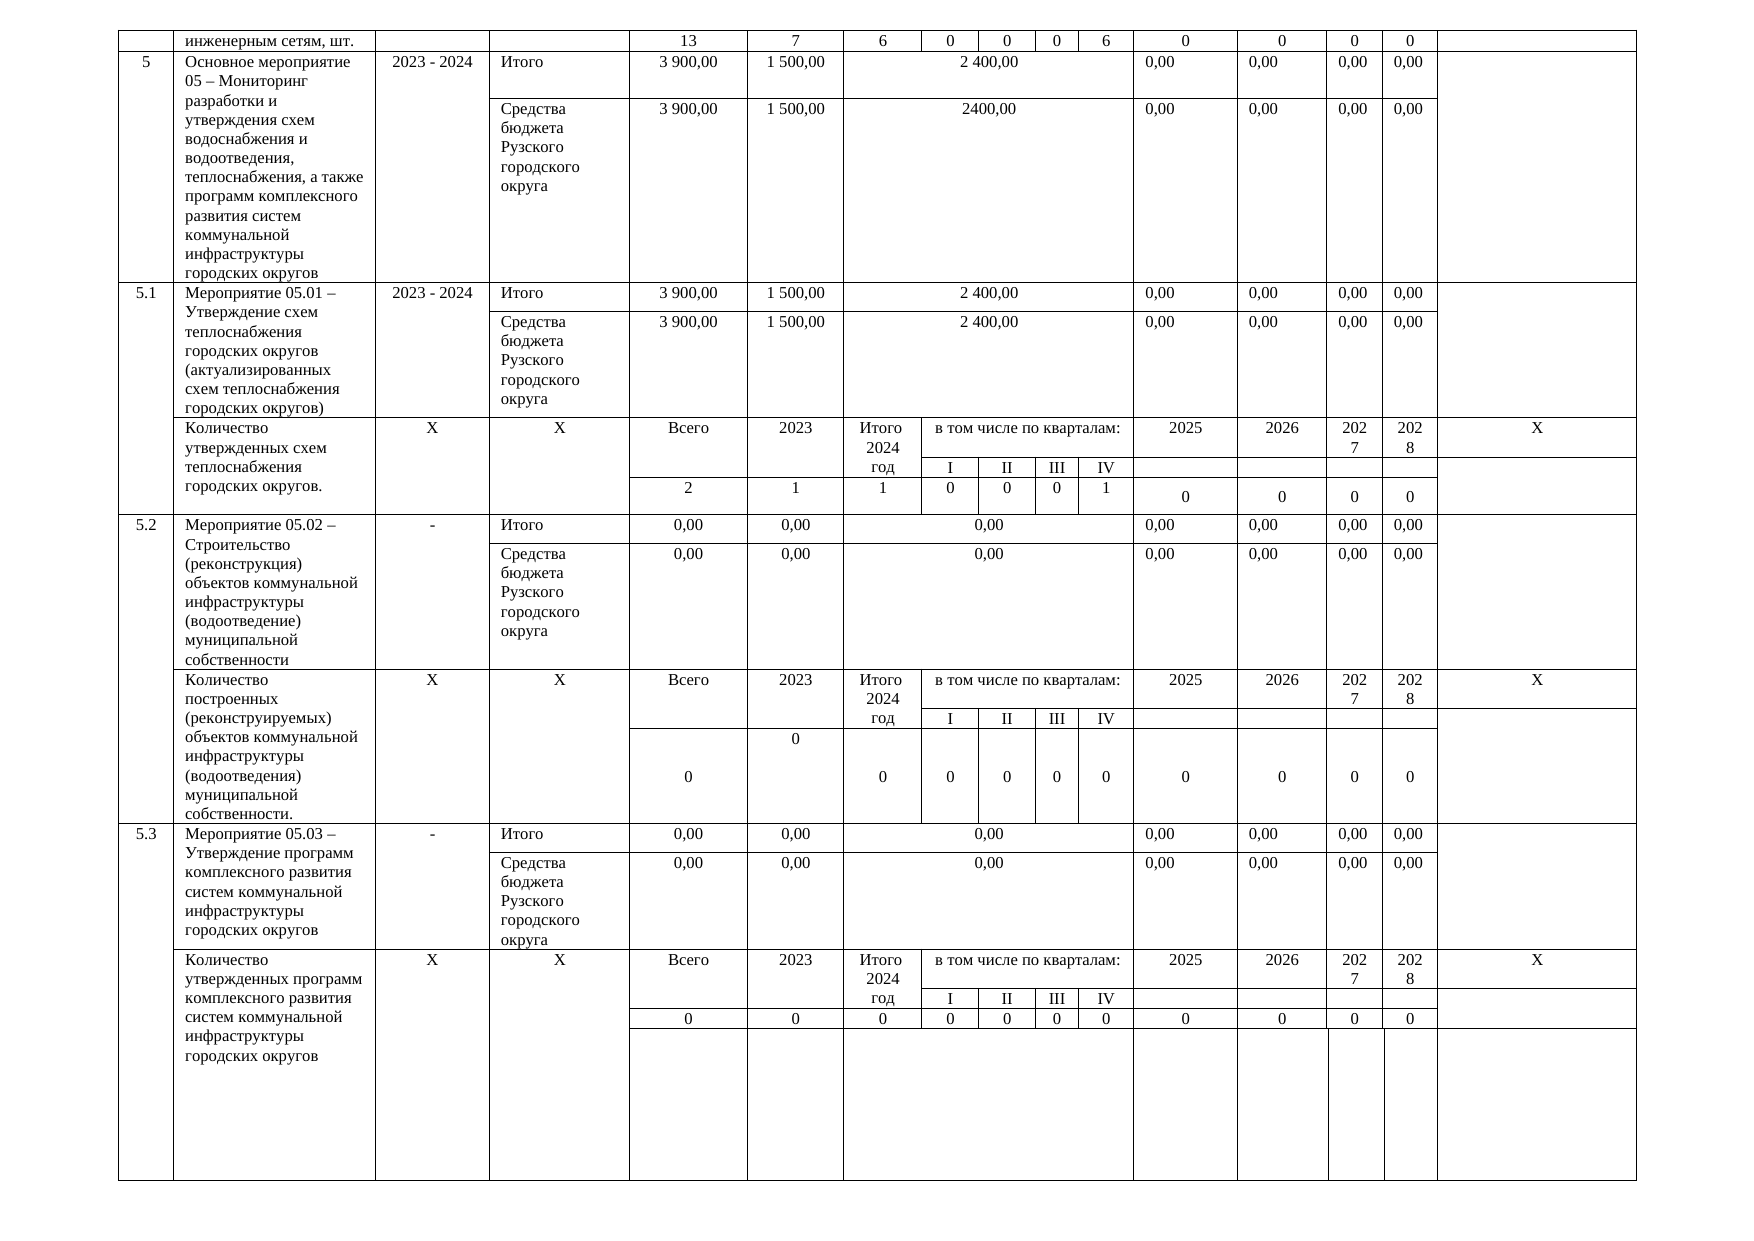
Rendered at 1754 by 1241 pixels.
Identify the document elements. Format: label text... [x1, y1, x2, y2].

table_cell Х [376, 670, 489, 823]
table_cell 2025 [1134, 670, 1237, 708]
table_cell [1438, 824, 1636, 948]
table_cell II [979, 458, 1035, 477]
table_cell 2025 [1134, 418, 1237, 457]
table_cell [1438, 709, 1636, 823]
table_cell 0 [1134, 729, 1237, 823]
table_cell 2026 [1238, 418, 1326, 457]
table_cell [630, 1029, 747, 1179]
table_cell 0 [1238, 31, 1326, 51]
table_cell 0,00 [1134, 312, 1237, 417]
table_cell 0,00 [1238, 824, 1326, 852]
table_cell 0 [1238, 1009, 1326, 1028]
table_cell 0,00 [748, 824, 843, 852]
table_cell I [922, 709, 978, 728]
table_cell 2028 [1383, 670, 1437, 708]
table_cell [1238, 458, 1326, 477]
table_cell [1385, 1029, 1437, 1179]
table_cell 5.3 [119, 824, 173, 1179]
table_cell 0,00 [1383, 515, 1437, 543]
table_cell - [376, 515, 489, 668]
table_cell 0 [748, 729, 843, 823]
table_cell Итого 2024 год [844, 670, 921, 728]
table_cell [1383, 709, 1437, 728]
table_cell Х [490, 950, 629, 1179]
table_cell [1327, 989, 1382, 1008]
table_cell 0,00 [748, 853, 843, 948]
table_cell 0 [630, 1009, 747, 1028]
table_cell [1238, 1029, 1328, 1179]
table_cell 2023 [748, 418, 843, 477]
table_cell 2 400,00 [844, 52, 1133, 98]
table_cell 0 [1327, 478, 1382, 514]
table_cell Итого [490, 283, 629, 311]
table_cell 3 900,00 [630, 312, 747, 417]
table_cell 0 [1134, 31, 1237, 51]
table_cell 0,00 [1134, 52, 1237, 98]
table_cell 1 [844, 478, 921, 514]
table_cell Итого 2024 год [844, 950, 921, 1008]
table_cell [748, 1029, 843, 1179]
table_cell 0,00 [1238, 283, 1326, 311]
table_cell 0 [1134, 1009, 1237, 1028]
table_cell [1438, 989, 1636, 1028]
table_cell 0 [1036, 31, 1078, 51]
table_cell 0,00 [1238, 312, 1326, 417]
table_cell [1438, 52, 1636, 282]
table_cell 0,00 [630, 515, 747, 543]
table_cell 0 [1036, 478, 1078, 514]
table_cell 0,00 [630, 853, 747, 948]
table_cell 0,00 [1238, 515, 1326, 543]
table_cell 0 [1238, 729, 1326, 823]
table_cell 0 [748, 1009, 843, 1028]
table_cell [844, 1029, 1133, 1179]
table_cell 0 [979, 478, 1035, 514]
table_cell 1 500,00 [748, 52, 843, 98]
table_cell II [979, 989, 1035, 1008]
table_cell [1438, 283, 1636, 417]
table_cell 0,00 [1327, 52, 1382, 98]
table_cell 0,00 [1383, 544, 1437, 668]
table_cell 3 900,00 [630, 99, 747, 282]
table_cell III [1036, 709, 1078, 728]
table_cell 0,00 [1327, 312, 1382, 417]
table_cell 7 [748, 31, 843, 51]
table_cell [1134, 989, 1237, 1008]
table_cell 2 [630, 478, 747, 514]
table_cell - [376, 824, 489, 948]
table_cell Итого [490, 52, 629, 98]
table_cell Х [490, 670, 629, 823]
table_cell Количество построенных (реконструируемых) объектов коммунальной инфраструктуры (водоотведения) муниципальной собственности. [174, 670, 375, 823]
table_cell 0 [630, 729, 747, 823]
table_cell Мероприятие 05.02 – Строительство (реконструкция) объектов коммунальной инфраструктуры (водоотведение) муниципальной собственности [174, 515, 375, 668]
table_cell 0,00 [1383, 824, 1437, 852]
table_cell 2 400,00 [844, 283, 1133, 311]
table_cell 6 [844, 31, 921, 51]
table_cell [1134, 1029, 1237, 1179]
table_cell Средства бюджета Рузского городского округа [490, 853, 629, 948]
table_cell [1438, 1029, 1636, 1179]
table_cell 0 [1327, 31, 1382, 51]
table_cell Итого [490, 515, 629, 543]
table_cell 2023 [748, 670, 843, 728]
table_cell X [1438, 950, 1636, 988]
table_cell 0,00 [1327, 515, 1382, 543]
table_cell 0 [1079, 1009, 1133, 1028]
table_cell Мероприятие 05.01 – Утверждение схем теплоснабжения городских округов (актуализированных схем теплоснабжения городских округов) [174, 283, 375, 417]
table_cell Средства бюджета Рузского городского округа [490, 544, 629, 668]
table_cell 2028 [1383, 418, 1437, 457]
table_cell 2 400,00 [844, 312, 1133, 417]
table_cell 5.2 [119, 515, 173, 823]
table_cell 2023 [748, 950, 843, 1008]
table_cell 0 [1036, 1009, 1078, 1028]
table_cell 0,00 [1134, 515, 1237, 543]
table_cell 0,00 [1383, 312, 1437, 417]
table_cell 1 500,00 [748, 99, 843, 282]
table_cell 0,00 [1134, 283, 1237, 311]
table_cell в том числе по кварталам: [922, 418, 1133, 457]
table_cell 0,00 [1327, 544, 1382, 668]
table_cell [1383, 458, 1437, 477]
table_cell [1438, 515, 1636, 668]
table_cell [1327, 709, 1382, 728]
table_cell 0 [844, 1009, 921, 1028]
table_cell [1238, 989, 1326, 1008]
table_cell II [979, 709, 1035, 728]
table_cell 0,00 [748, 515, 843, 543]
table_cell 0,00 [1238, 544, 1326, 668]
table_cell 2023 - 2024 [376, 283, 489, 417]
table_cell X [1438, 670, 1636, 708]
table_cell 0 [1079, 729, 1133, 823]
table_cell 0,00 [1327, 99, 1382, 282]
table_cell 0,00 [1134, 99, 1237, 282]
table_cell 0 [922, 31, 978, 51]
table_cell 0 [1383, 31, 1437, 51]
table_cell 0 [979, 1009, 1035, 1028]
table_cell 0,00 [1134, 853, 1237, 948]
table_cell 0,00 [1238, 853, 1326, 948]
table_cell 0,00 [1134, 824, 1237, 852]
table_cell 0 [844, 729, 921, 823]
table_cell III [1036, 458, 1078, 477]
table_cell 0,00 [1238, 99, 1326, 282]
table_cell Всего [630, 670, 747, 728]
table_cell Итого 2024 год [844, 418, 921, 477]
table_cell III [1036, 989, 1078, 1008]
table_cell 2023 - 2024 [376, 52, 489, 282]
table_cell 1 [748, 478, 843, 514]
table_cell 2028 [1383, 950, 1437, 988]
table_cell 0 [1383, 1009, 1437, 1028]
table_cell 1 500,00 [748, 312, 843, 417]
table_cell I [922, 989, 978, 1008]
table_cell 0,00 [844, 515, 1133, 543]
table_cell 3 900,00 [630, 52, 747, 98]
table_cell X [1438, 418, 1636, 457]
table_cell 0 [1383, 478, 1437, 514]
table_cell 0 [1036, 729, 1078, 823]
table_cell 0,00 [630, 544, 747, 668]
table_cell [1134, 458, 1237, 477]
table_cell [1329, 1029, 1384, 1179]
table_cell 0,00 [1327, 283, 1382, 311]
table_cell 0,00 [1134, 544, 1237, 668]
table_cell [1238, 709, 1326, 728]
table_cell Всего [630, 950, 747, 1008]
table_cell 0 [1134, 478, 1237, 514]
table_cell [1134, 709, 1237, 728]
table_cell 2027 [1327, 418, 1382, 457]
table_cell 1 [1079, 478, 1133, 514]
table_cell Количество утвержденных программ комплексного развития систем коммунальной инфраструктуры городских округов [174, 950, 375, 1179]
table_cell 2027 [1327, 950, 1382, 988]
table_cell 2026 [1238, 670, 1326, 708]
table_cell 0,00 [844, 853, 1133, 948]
table_cell 2400,00 [844, 99, 1133, 282]
table_cell 0,00 [1383, 99, 1437, 282]
table_cell 0 [1327, 729, 1382, 823]
table_cell Мероприятие 05.03 – Утверждение программ комплексного развития систем коммунальной инфраструктуры городских округов [174, 824, 375, 948]
table_cell 0 [922, 478, 978, 514]
table_cell 0,00 [630, 824, 747, 852]
table_cell 1 500,00 [748, 283, 843, 311]
table_cell 0,00 [1327, 824, 1382, 852]
table_cell Основное мероприятие 05 – Мониторинг разработки и утверждения схем водоснабжения и водоотведения, теплоснабжения, а также программ комплексного развития систем коммунальной инфраструктуры городских округов [174, 52, 375, 282]
table_cell 0,00 [844, 544, 1133, 668]
table_cell IV [1079, 709, 1133, 728]
table_cell 5.1 [119, 283, 173, 514]
table_cell IV [1079, 458, 1133, 477]
table_cell 0,00 [1383, 283, 1437, 311]
table_cell Всего [630, 418, 747, 477]
table_cell 2027 [1327, 670, 1382, 708]
table_cell [1438, 458, 1636, 514]
table_cell 3 900,00 [630, 283, 747, 311]
table_cell 0,00 [1327, 853, 1382, 948]
table_cell Х [376, 950, 489, 1179]
table_cell 0 [979, 31, 1035, 51]
table_cell в том числе по кварталам: [922, 950, 1133, 988]
table_cell 2026 [1238, 950, 1326, 988]
table_cell в том числе по кварталам: [922, 670, 1133, 708]
table_cell 0,00 [1238, 52, 1326, 98]
table_cell [1438, 31, 1636, 51]
table_cell I [922, 458, 978, 477]
table_cell 5 [119, 52, 173, 282]
table_cell 0 [1238, 478, 1326, 514]
table_cell 2025 [1134, 950, 1237, 988]
table_cell 0,00 [844, 824, 1133, 852]
table_cell Средства бюджета Рузского городского округа [490, 312, 629, 417]
table_cell 0 [922, 729, 978, 823]
table_cell 6 [1079, 31, 1133, 51]
table_cell 0,00 [1383, 853, 1437, 948]
table_cell 0,00 [1383, 52, 1437, 98]
table_cell 0 [979, 729, 1035, 823]
table_cell Х [490, 418, 629, 514]
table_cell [490, 99, 629, 282]
table_cell 0,00 [748, 544, 843, 668]
table_cell IV [1079, 989, 1133, 1008]
table_cell 0 [1327, 1009, 1382, 1028]
table_cell 0 [1383, 729, 1437, 823]
table_cell Итого [490, 824, 629, 852]
table_cell Х [376, 418, 489, 514]
table_cell 13 [630, 31, 747, 51]
table_cell [1327, 458, 1382, 477]
table_cell Количество утвержденных схем теплоснабжения городских округов. [174, 418, 375, 514]
table_cell 0 [922, 1009, 978, 1028]
table_cell [1383, 989, 1437, 1008]
